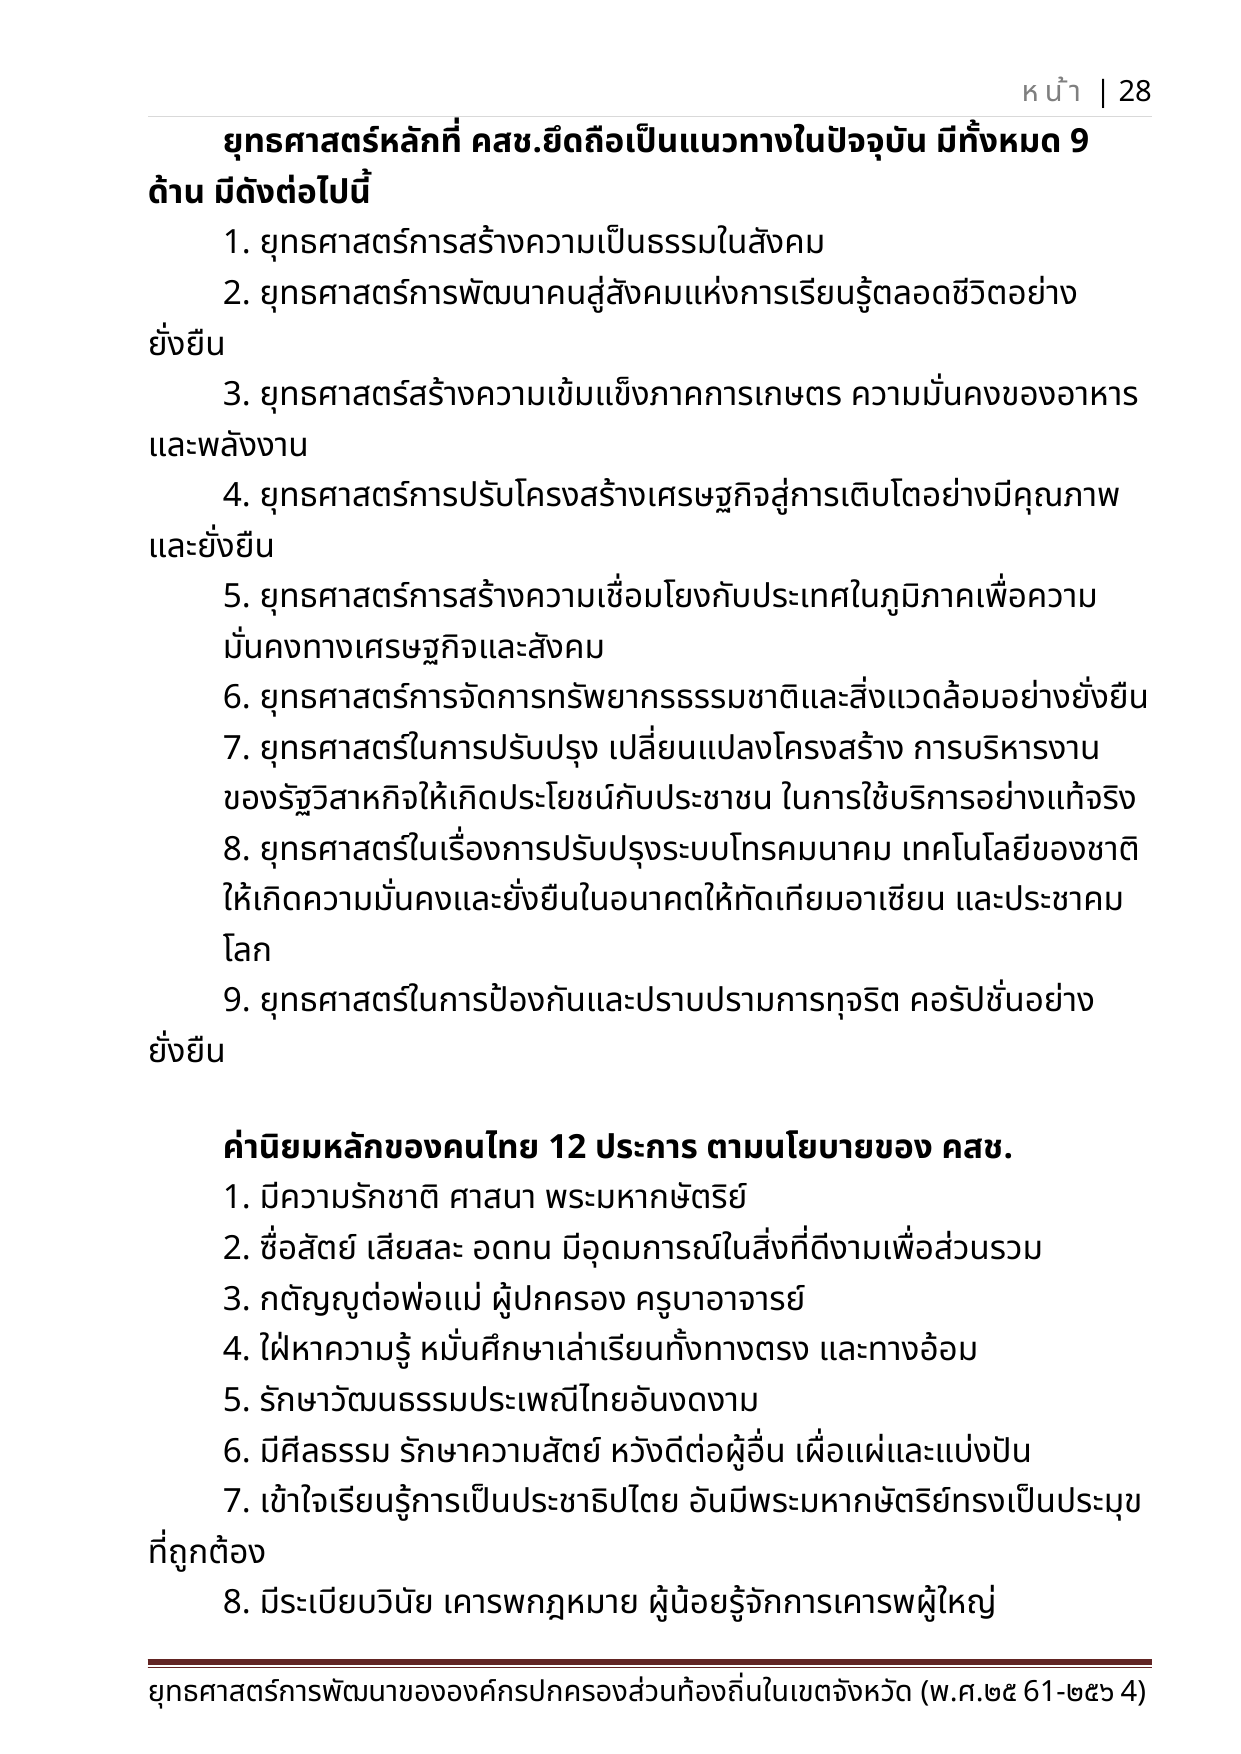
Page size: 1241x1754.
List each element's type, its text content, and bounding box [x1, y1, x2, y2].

text 5. รักษาวัฒนธรรมประเพณีไทยอันงดงาม [148, 1376, 1152, 1426]
text 1. มีความรักชาติ ศาสนา พระมหากษัตริย์ [148, 1173, 1152, 1224]
text ยุทธศาสตร์หลักที่ คสช.ยึดถือเป็นแนวทางในปัจจุบัน มีทั้งหมด 9 ด้าน มีดังต่อไปนี้ [148, 117, 1152, 218]
text 2. ยุทธศาสตร์การพัฒนาคนสู่สังคมแห่งการเรียนรู้ตลอดชีวิตอย่างยั่งยืน [148, 269, 1152, 370]
text 7. ยุทธศาสตร์ในการปรับปรุง เปลี่ยนแปลงโครงสร้าง การบริหารงานของรัฐวิสาหกิจให้เกิดประโยชน์กับประชาชน ในการใช้บริการอย่างแท้จริง [223, 724, 1152, 825]
text 5. ยุทธศาสตร์การสร้างความเชื่อมโยงกับประเทศในภูมิภาคเพื่อความมั่นคงทางเศรษฐกิจและสังคม [223, 572, 1152, 673]
text 3. กตัญญูต่อพ่อแม่ ผู้ปกครอง ครูบาอาจารย์ [148, 1274, 1152, 1325]
text 6. มีศีลธรรม รักษาความสัตย์ หวังดีต่อผู้อื่น เผื่อแผ่และแบ่งปัน [148, 1426, 1152, 1477]
text 1. ยุทธศาสตร์การสร้างความเป็นธรรมในสังคม [148, 218, 1152, 269]
text 8. มีระเบียบวินัย เคารพกฎหมาย ผู้น้อยรู้จักการเคารพผู้ใหญ่ [148, 1578, 1152, 1629]
text 8. ยุทธศาสตร์ในเรื่องการปรับปรุงระบบโทรคมนาคม เทคโนโลยีของชาติให้เกิดความมั่นคงและยั่งยืนในอนาคตให้ทัดเทียมอาเซียน และประชาคมโลก [223, 825, 1152, 976]
text 3. ยุทธศาสตร์สร้างความเข้มแข็งภาคการเกษตร ความมั่นคงของอาหารและพลังงาน [148, 370, 1152, 471]
text ค่านิยมหลักของคนไทย 12 ประการ ตามนโยบายของ คสช. [148, 1123, 1152, 1173]
text 6. ยุทธศาสตร์การจัดการทรัพยากรธรรมชาติและสิ่งแวดล้อมอย่างยั่งยืน [148, 673, 1152, 724]
text 7. เข้าใจเรียนรู้การเป็นประชาธิปไตย อันมีพระมหากษัตริย์ทรงเป็นประมุขที่ถูกต้อง [148, 1477, 1152, 1578]
text 9. ยุทธศาสตร์ในการป้องกันและปราบปรามการทุจริต คอรัปชั่นอย่างยั่งยืน [148, 976, 1152, 1077]
text 2. ซื่อสัตย์ เสียสละ อดทน มีอุดมการณ์ในสิ่งที่ดีงามเพื่อส่วนรวม [148, 1224, 1152, 1274]
text 4. ใฝ่หาความรู้ หมั่นศึกษาเล่าเรียนทั้งทางตรง และทางอ้อม [148, 1325, 1152, 1376]
text 4. ยุทธศาสตร์การปรับโครงสร้างเศรษฐกิจสู่การเติบโตอย่างมีคุณภาพและยั่งยืน [148, 471, 1152, 572]
